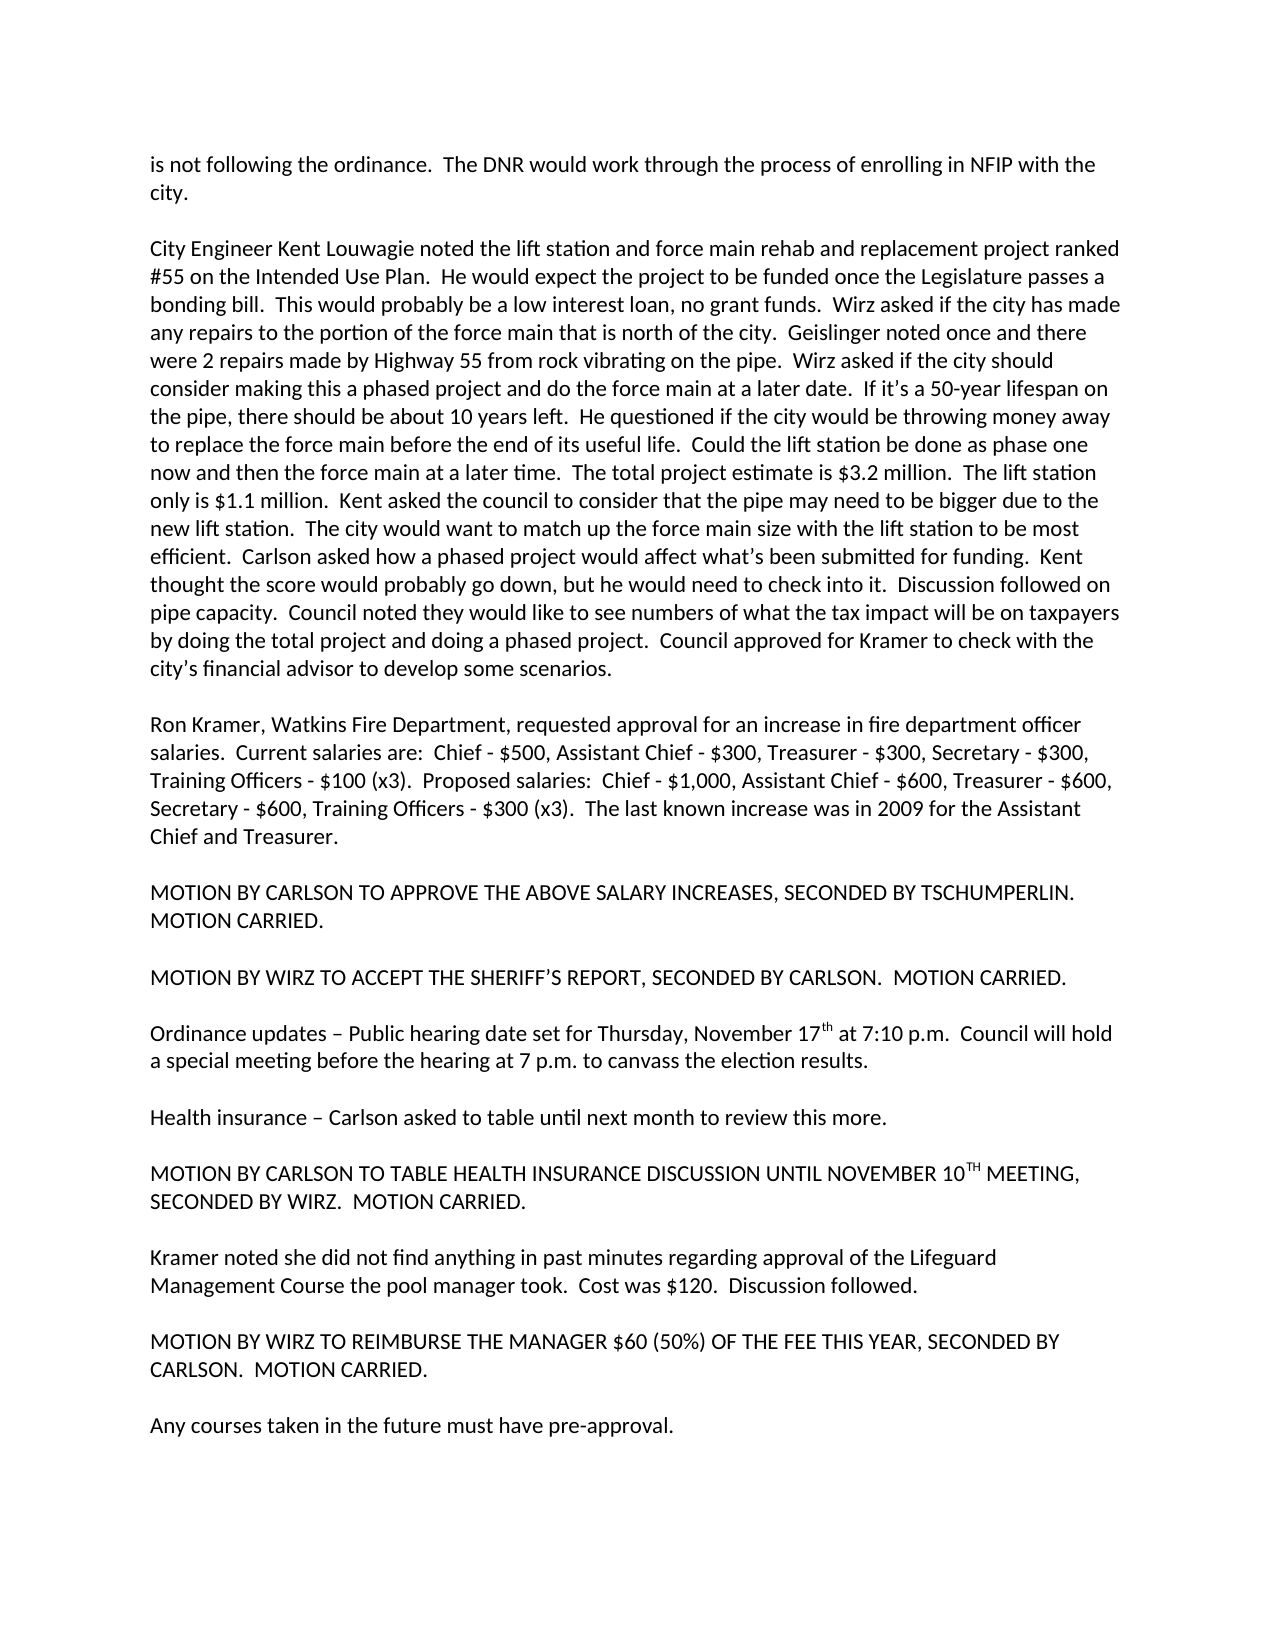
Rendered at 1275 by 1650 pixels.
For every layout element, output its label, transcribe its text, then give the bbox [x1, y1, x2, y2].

text MOTION BY WIRZ TO ACCEPT THE SHERIFF’S REPORT, SECONDED BY CARLSON. MOTION CARRIED. [150, 963, 1125, 991]
text Ordinance updates – Public hearing date set for Thursday, November 17th at 7:10 p.m. Council will hold a special meeting before the hearing at 7 p.m. to canvass the election results. [150, 1019, 1125, 1075]
text Ron Kramer, Watkins Fire Department, requested approval for an increase in fire department officer salaries. Current salaries are: Chief - $500, Assistant Chief - $300, Treasurer - $300, Secretary - $300, Training Officers - $100 (x3). Proposed salaries: Chief - $1,000, Assistant Chief - $600, Treasurer - $600, Secretary - $600, Training Officers - $300 (x3). The last known increase was in 2009 for the Assistant Chief and Treasurer. [150, 710, 1125, 851]
text MOTION BY WIRZ TO REIMBURSE THE MANAGER $60 (50%) OF THE FEE THIS YEAR, SECONDED BY CARLSON. MOTION CARRIED. [150, 1327, 1125, 1383]
text Any courses taken in the future must have pre-approval. [150, 1411, 1125, 1439]
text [150, 150, 1125, 206]
text MOTION BY CARLSON TO APPROVE THE ABOVE SALARY INCREASES, SECONDED BY TSCHUMPERLIN. MOTION CARRIED. [150, 878, 1125, 934]
text Health insurance – Carlson asked to table until next month to review this more. [150, 1103, 1125, 1131]
text Kramer noted she did not find anything in past minutes regarding approval of the Lifeguard Management Course the pool manager took. Cost was $120. Discussion followed. [150, 1243, 1125, 1299]
text City Engineer Kent Louwagie noted the lift station and force main rehab and replacement project ranked #55 on the Intended Use Plan. He would expect the project to be funded once the Legislature passes a bonding bill. This would probably be a low interest loan, no grant funds. Wirz asked if the city has made any repairs to the portion of the force main that is north of the city. Geislinger noted once and there were 2 repairs made by Highway 55 from rock vibrating on the pipe. Wirz asked if the city should consider making this a phased project and do the force main at a later date. If it’s a 50-year lifespan on the pipe, there should be about 10 years left. He questioned if the city would be throwing money away to replace the force main before the end of its useful life. Could the lift station be done as phase one now and then the force main at a later time. The total project estimate is $3.2 million. The lift station only is $1.1 million. Kent asked the council to consider that the pipe may need to be bigger due to the new lift station. The city would want to match up the force main size with the lift station to be most efficient. Carlson asked how a phased project would affect what’s been submitted for funding. Kent thought the score would probably go down, but he would need to check into it. Discussion followed on pipe capacity. Council noted they would like to see numbers of what the tax impact will be on taxpayers by doing the total project and doing a phased project. Council approved for Kramer to check with the city’s financial advisor to develop some scenarios. [150, 234, 1125, 682]
text MOTION BY CARLSON TO TABLE HEALTH INSURANCE DISCUSSION UNTIL NOVEMBER 10TH MEETING, SECONDED BY WIRZ. MOTION CARRIED. [150, 1159, 1125, 1215]
